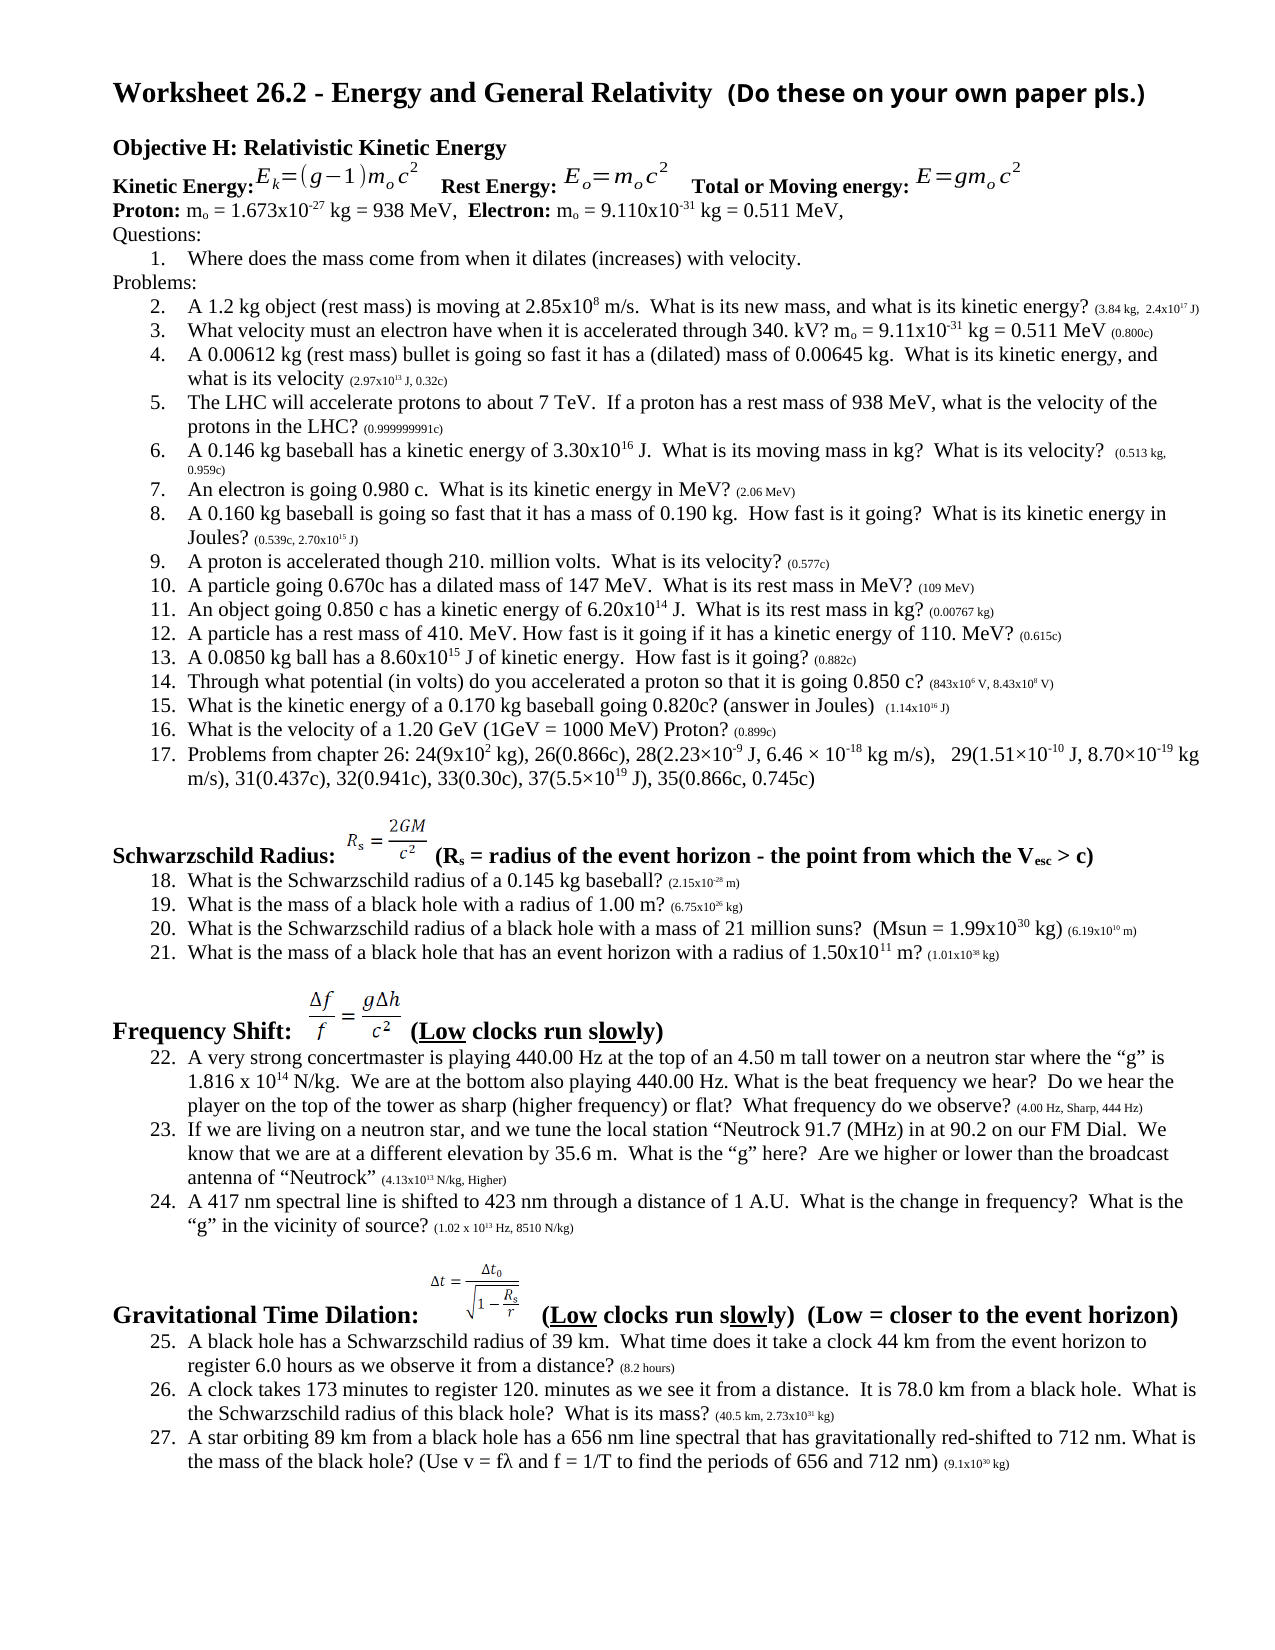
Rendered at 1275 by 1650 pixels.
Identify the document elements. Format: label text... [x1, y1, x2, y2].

text Problems: [112, 270, 1200, 294]
list A particle has a rest mass of 410. MeV. How fast is it going if it has a kinetic energy of 110. MeV? (0.615c) [150, 621, 1200, 645]
list An object going 0.850 c has a kinetic energy of 6.20x1014 J. What is its rest mass in kg? (0.00767 kg) [150, 597, 1200, 621]
list A 1.2 kg object (rest mass) is moving at 2.85x108 m/s. What is its new mass, and what is its kinetic energy? (3.84 kg, 2.4x1017 J) [150, 294, 1200, 318]
list What is the kinetic energy of a 0.170 kg baseball going 0.820c? (answer in Joules) (1.14x1016 J) [150, 693, 1200, 717]
list If we are living on a neutron star, and we tune the local station “Neutrock 91.7 (MHz) in at 90.2 on our FM Dial. We know that we are at a different elevation by 35.6 m. What is the “g” here? Are we higher or lower than the broadcast antenna of “Neutrock” (4.13x1013 N/kg, Higher) [150, 1117, 1200, 1189]
list A particle going 0.670c has a dilated mass of 147 MeV. What is its rest mass in MeV? (109 MeV) [150, 573, 1200, 597]
list A 417 nm spectral line is shifted to 423 nm through a distance of 1 A.U. What is the change in frequency? What is the “g” in the vicinity of source? (1.02 x 1013 Hz, 8510 N/kg) [150, 1189, 1200, 1237]
picture [298, 988, 404, 1040]
text Frequency Shift: (Low clocks run slowly) [112, 988, 1200, 1045]
list What is the Schwarzschild radius of a black hole with a mass of 21 million suns? (Msun = 1.99x1030 kg) (6.19x1010 m) [150, 916, 1200, 940]
list A proton is accelerated though 210. million volts. What is its velocity? (0.577c) [150, 549, 1200, 573]
text Kinetic Energy: Rest Energy: Total or Moving energy: [112, 160, 1200, 198]
picture [425, 1261, 529, 1324]
list What is the mass of a black hole that has an event horizon with a radius of 1.50x1011 m? (1.01x1038 kg) [150, 940, 1200, 964]
list A 0.146 kg baseball has a kinetic energy of 3.30x1016 J. What is its moving mass in kg? What is its velocity? (0.513 kg, 0.959c) [150, 438, 1200, 477]
list A 0.0850 kg ball has a 8.60x1015 J of kinetic energy. How fast is it going? (0.882c) [150, 645, 1200, 669]
list What is the velocity of a 1.20 GeV (1GeV = 1000 MeV) Proton? (0.899c) [150, 717, 1200, 741]
list A clock takes 173 minutes to register 120. minutes as we see it from a distance. It is 78.0 km from a black hole. What is the Schwarzschild radius of this black hole? What is its mass? (40.5 km, 2.73x1031 kg) [150, 1377, 1200, 1425]
list What velocity must an electron have when it is accelerated through 340. kV? mo = 9.11x10-31 kg = 0.511 MeV (0.800c) [150, 318, 1200, 342]
list What is the mass of a black hole with a radius of 1.00 m? (6.75x1026 kg) [150, 892, 1200, 916]
text Worksheet 26.2 - Energy and General Relativity (Do these on your own paper pls.) [112, 75, 1200, 109]
text Gravitational Time Dilation: (Low clocks run slowly) (Low = closer to the event horizon) [112, 1261, 1200, 1329]
text Questions: [112, 222, 1200, 246]
list A black hole has a Schwarzschild radius of 39 km. What time does it take a clock 44 km from the event horizon to register 6.0 hours as we observe it from a distance? (8.2 hours) [150, 1329, 1200, 1377]
list A very strong concertmaster is playing 440.00 Hz at the top of an 4.50 m tall tower on a neutron star where the “g” is 1.816 x 1014 N/kg. We are at the bottom also playing 440.00 Hz. What is the beat frequency we hear? Do we hear the player on the top of the tower as sharp (higher frequency) or flat? What frequency do we observe? (4.00 Hz, Sharp, 444 Hz) [150, 1045, 1200, 1117]
list Problems from chapter 26: 24(9x102 kg), 26(0.866c), 28(2.23×10-9 J, 6.46 × 10-18 kg m/s), 29(1.51×10-10 J, 8.70×10-19 kg m/s), 31(0.437c), 32(0.941c), 33(0.30c), 37(5.5×1019 J), 35(0.866c, 0.745c) [150, 741, 1200, 789]
list A 0.00612 kg (rest mass) bullet is going so fast it has a (dilated) mass of 0.00645 kg. What is its kinetic energy, and what is its velocity (2.97x1013 J, 0.32c) [150, 342, 1200, 390]
text Schwarzschild Radius: (Rs = radius of the event horizon - the point from which the Vesc > c) [112, 814, 1200, 868]
picture [341, 813, 430, 863]
list Where does the mass come from when it dilates (increases) with velocity. [150, 246, 1200, 270]
list What is the Schwarzschild radius of a 0.145 kg baseball? (2.15x10-28 m) [150, 868, 1200, 892]
list Through what potential (in volts) do you accelerated a proton so that it is going 0.850 c? (843x106 V, 8.43x108 V) [150, 669, 1200, 693]
list A 0.160 kg baseball is going so fast that it has a mass of 0.190 kg. How fast is it going? What is its kinetic energy in Joules? (0.539c, 2.70x1015 J) [150, 501, 1200, 549]
text Proton: mo = 1.673x10-27 kg = 938 MeV, Electron: mo = 9.110x10-31 kg = 0.511 MeV, [112, 198, 1200, 222]
list The LHC will accelerate protons to about 7 TeV. If a proton has a rest mass of 938 MeV, what is the velocity of the protons in the LHC? (0.999999991c) [150, 390, 1200, 438]
list An electron is going 0.980 c. What is its kinetic energy in MeV? (2.06 MeV) [150, 477, 1200, 501]
list A star orbiting 89 km from a black hole has a 656 nm line spectral that has gravitationally red-shifted to 712 nm. What is the mass of the black hole? (Use v = fλ and f = 1/T to find the periods of 656 and 712 nm) (9.1x1030 kg) [150, 1425, 1200, 1473]
text Objective H: Relativistic Kinetic Energy [112, 134, 1200, 160]
